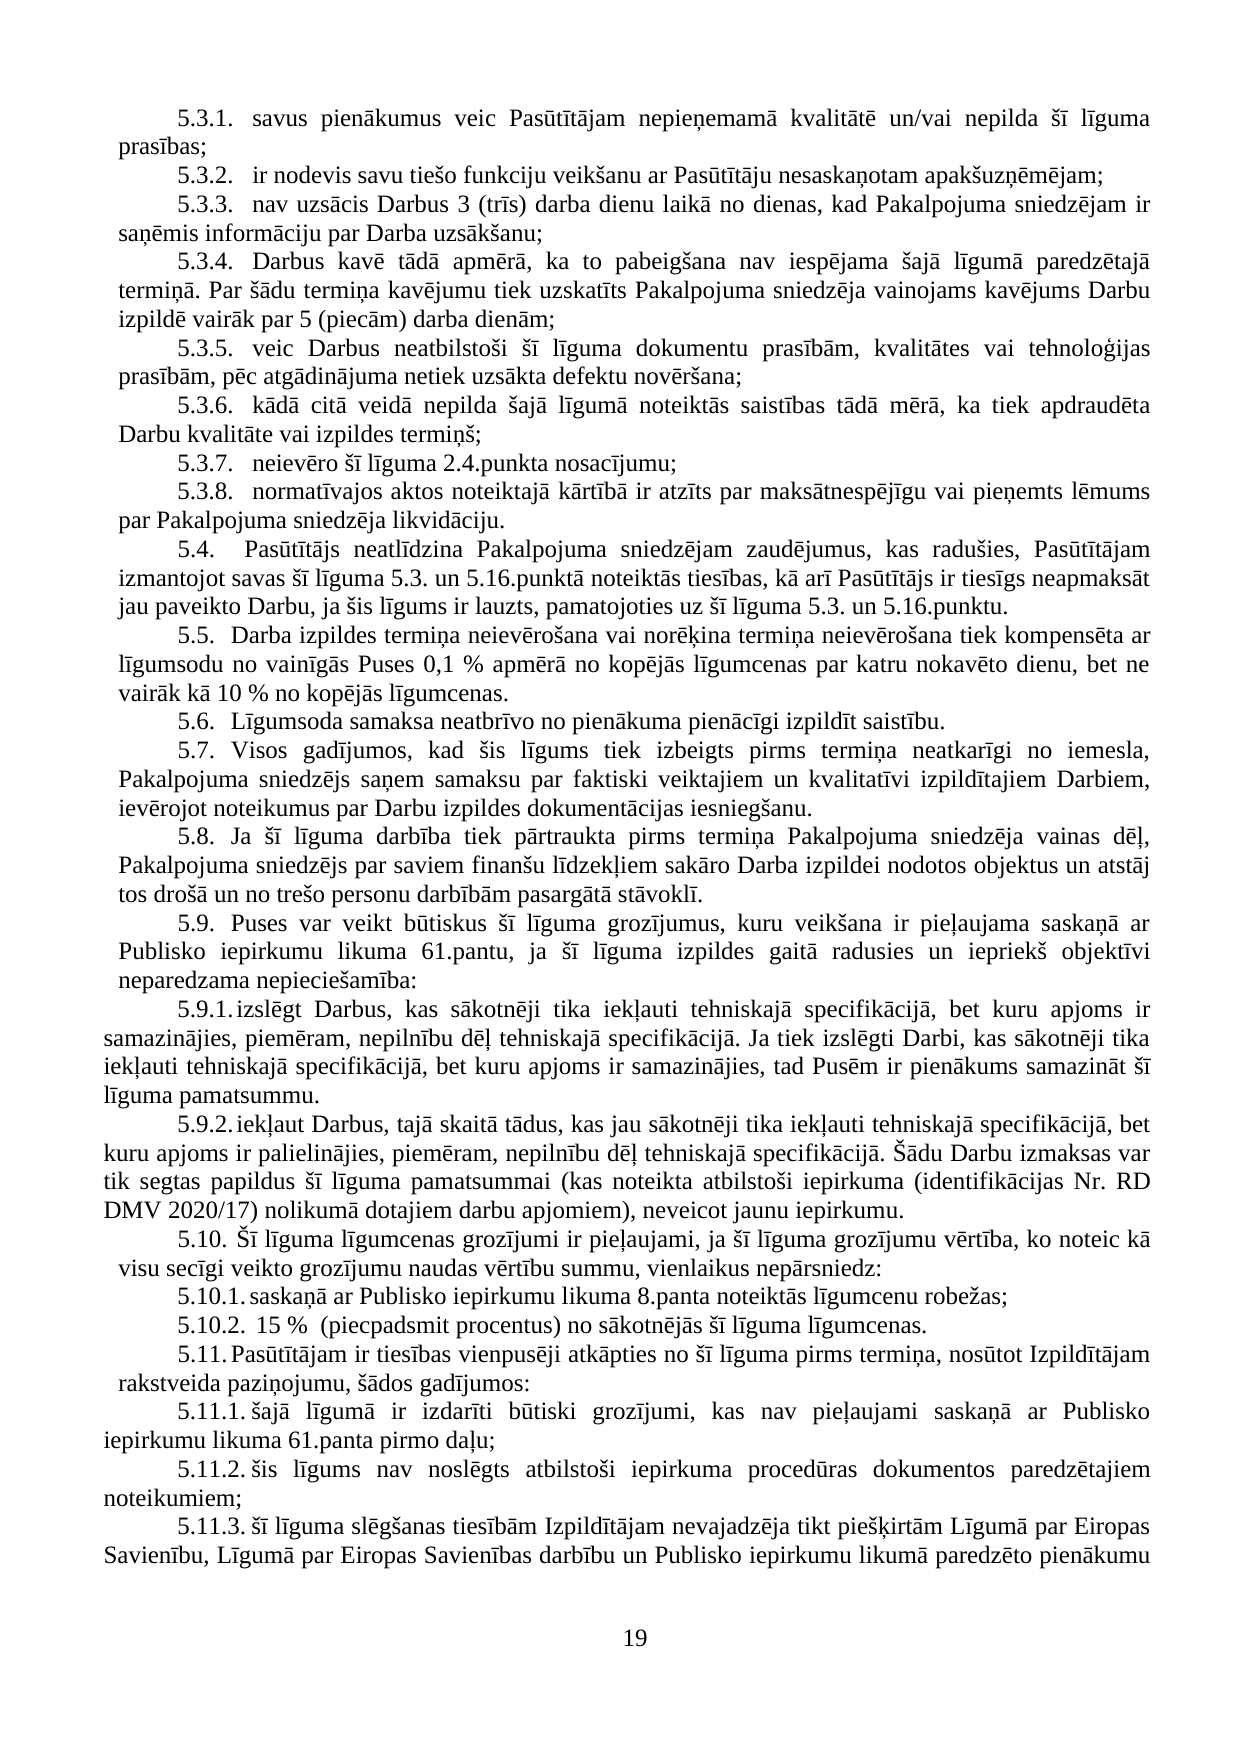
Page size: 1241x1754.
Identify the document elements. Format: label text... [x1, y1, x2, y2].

list Darbus kavē tādā apmērā, ka to pabeigšana nav iespējama šajā līgumā paredzētajā termiņā. Par šādu termiņa kavējumu tiek uzskatīts Pakalpojuma sniedzēja vainojams kavējums Darbu izpildē vairāk par 5 (piecām) darba dienām; [118, 246, 1152, 333]
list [103, 1511, 1152, 1569]
list Pasūtītājs neatlīdzina Pakalpojuma sniedzējam zaudējumus, kas radušies, Pasūtītājam izmantojot savas šī līguma 5.3. un 5.16.punktā noteiktās tiesības, kā arī Pasūtītājs ir tiesīgs neapmaksāt jau paveikto Darbu, ja šis līgums ir lauzts, pamatojoties uz šī līguma 5.3. un 5.16.punktu. [118, 534, 1152, 620]
list Šī līguma līgumcenas grozījumi ir pieļaujami, ja šī līguma grozījumu vērtība, ko noteic kā visu secīgi veikto grozījumu naudas vērtību summu, vienlaikus nepārsniedz: [118, 1224, 1152, 1281]
list neievēro šī līguma 2.4.punkta nosacījumu; [118, 448, 1152, 476]
list Līgumsoda samaksa neatbrīvo no pienākuma pienācīgi izpildīt saistību. [118, 706, 1152, 735]
list iekļaut Darbus, tajā skaitā tādus, kas jau sākotnēji tika iekļauti tehniskajā specifikācijā, bet kuru apjoms ir palielinājies, piemēram, nepilnību dēļ tehniskajā specifikācijā. Šādu Darbu izmaksas var tik segtas papildus šī līguma pamatsummai (kas noteikta atbilstoši iepirkuma (identifikācijas Nr. RD DMV 2020/17) nolikumā dotajiem darbu apjomiem), neveicot jaunu iepirkumu. [103, 1109, 1152, 1224]
list Visos gadījumos, kad šis līgums tiek izbeigts pirms termiņa neatkarīgi no iemesla, Pakalpojuma sniedzējs saņem samaksu par faktiski veiktajiem un kvalitatīvi izpildītajiem Darbiem, ievērojot noteikumus par Darbu izpildes dokumentācijas iesniegšanu. [118, 735, 1152, 821]
list veic Darbus neatbilstoši šī līguma dokumentu prasībām, kvalitātes vai tehnoloģijas prasībām, pēc atgādinājuma netiek uzsākta defektu novēršana; [118, 333, 1152, 390]
list Ja šī līguma darbība tiek pārtraukta pirms termiņa Pakalpojuma sniedzēja vainas dēļ, Pakalpojuma sniedzējs par saviem finanšu līdzekļiem sakāro Darba izpildei nodotos objektus un atstāj tos drošā un no trešo personu darbībām pasargātā stāvoklī. [118, 821, 1152, 908]
list 15 % (piecpadsmit procentus) no sākotnējās šī līguma līgumcenas. [177, 1310, 1152, 1339]
list normatīvajos aktos noteiktajā kārtībā ir atzīts par maksātnespējīgu vai pieņemts lēmums par Pakalpojuma sniedzēja likvidāciju. [118, 476, 1152, 534]
list kādā citā veidā nepilda šajā līgumā noteiktās saistības tādā mērā, ka tiek apdraudēta Darbu kvalitāte vai izpildes termiņš; [118, 390, 1152, 448]
list Darba izpildes termiņa neievērošana vai norēķina termiņa neievērošana tiek kompensēta ar līgumsodu no vainīgās Puses 0,1 % apmērā no kopējās līgumcenas par katru nokavēto dienu, bet ne vairāk kā 10 % no kopējās līgumcenas. [118, 620, 1152, 706]
list šajā līgumā ir izdarīti būtiski grozījumi, kas nav pieļaujami saskaņā ar Publisko iepirkumu likuma 61.panta pirmo daļu; [103, 1396, 1152, 1454]
list nav uzsācis Darbus 3 (trīs) darba dienu laikā no dienas, kad Pakalpojuma sniedzējam ir saņēmis informāciju par Darba uzsākšanu; [118, 189, 1152, 246]
list Pasūtītājam ir tiesības vienpusēji atkāpties no šī līguma pirms termiņa, nosūtot Izpildītājam rakstveida paziņojumu, šādos gadījumos: [118, 1339, 1152, 1396]
list saskaņā ar Publisko iepirkumu likuma 8.panta noteiktās līgumcenu robežas; [177, 1281, 1152, 1310]
list savus pienākumus veic Pasūtītājam nepieņemamā kvalitātē un/vai nepilda šī līguma prasības; [118, 103, 1152, 160]
list Puses var veikt būtiskus šī līguma grozījumus, kuru veikšana ir pieļaujama saskaņā ar Publisko iepirkumu likuma 61.pantu, ja šī līguma izpildes gaitā radusies un iepriekš objektīvi neparedzama nepieciešamība: [118, 908, 1152, 994]
list šis līgums nav noslēgts atbilstoši iepirkuma procedūras dokumentos paredzētajiem noteikumiem; [103, 1454, 1152, 1511]
list ir nodevis savu tiešo funkciju veikšanu ar Pasūtītāju nesaskaņotam apakšuzņēmējam; [118, 160, 1152, 189]
list izslēgt Darbus, kas sākotnēji tika iekļauti tehniskajā specifikācijā, bet kuru apjoms ir samazinājies, piemēram, nepilnību dēļ tehniskajā specifikācijā. Ja tiek izslēgti Darbi, kas sākotnēji tika iekļauti tehniskajā specifikācijā, bet kuru apjoms ir samazinājies, tad Pusēm ir pienākums samazināt šī līguma pamatsummu. [103, 994, 1152, 1109]
